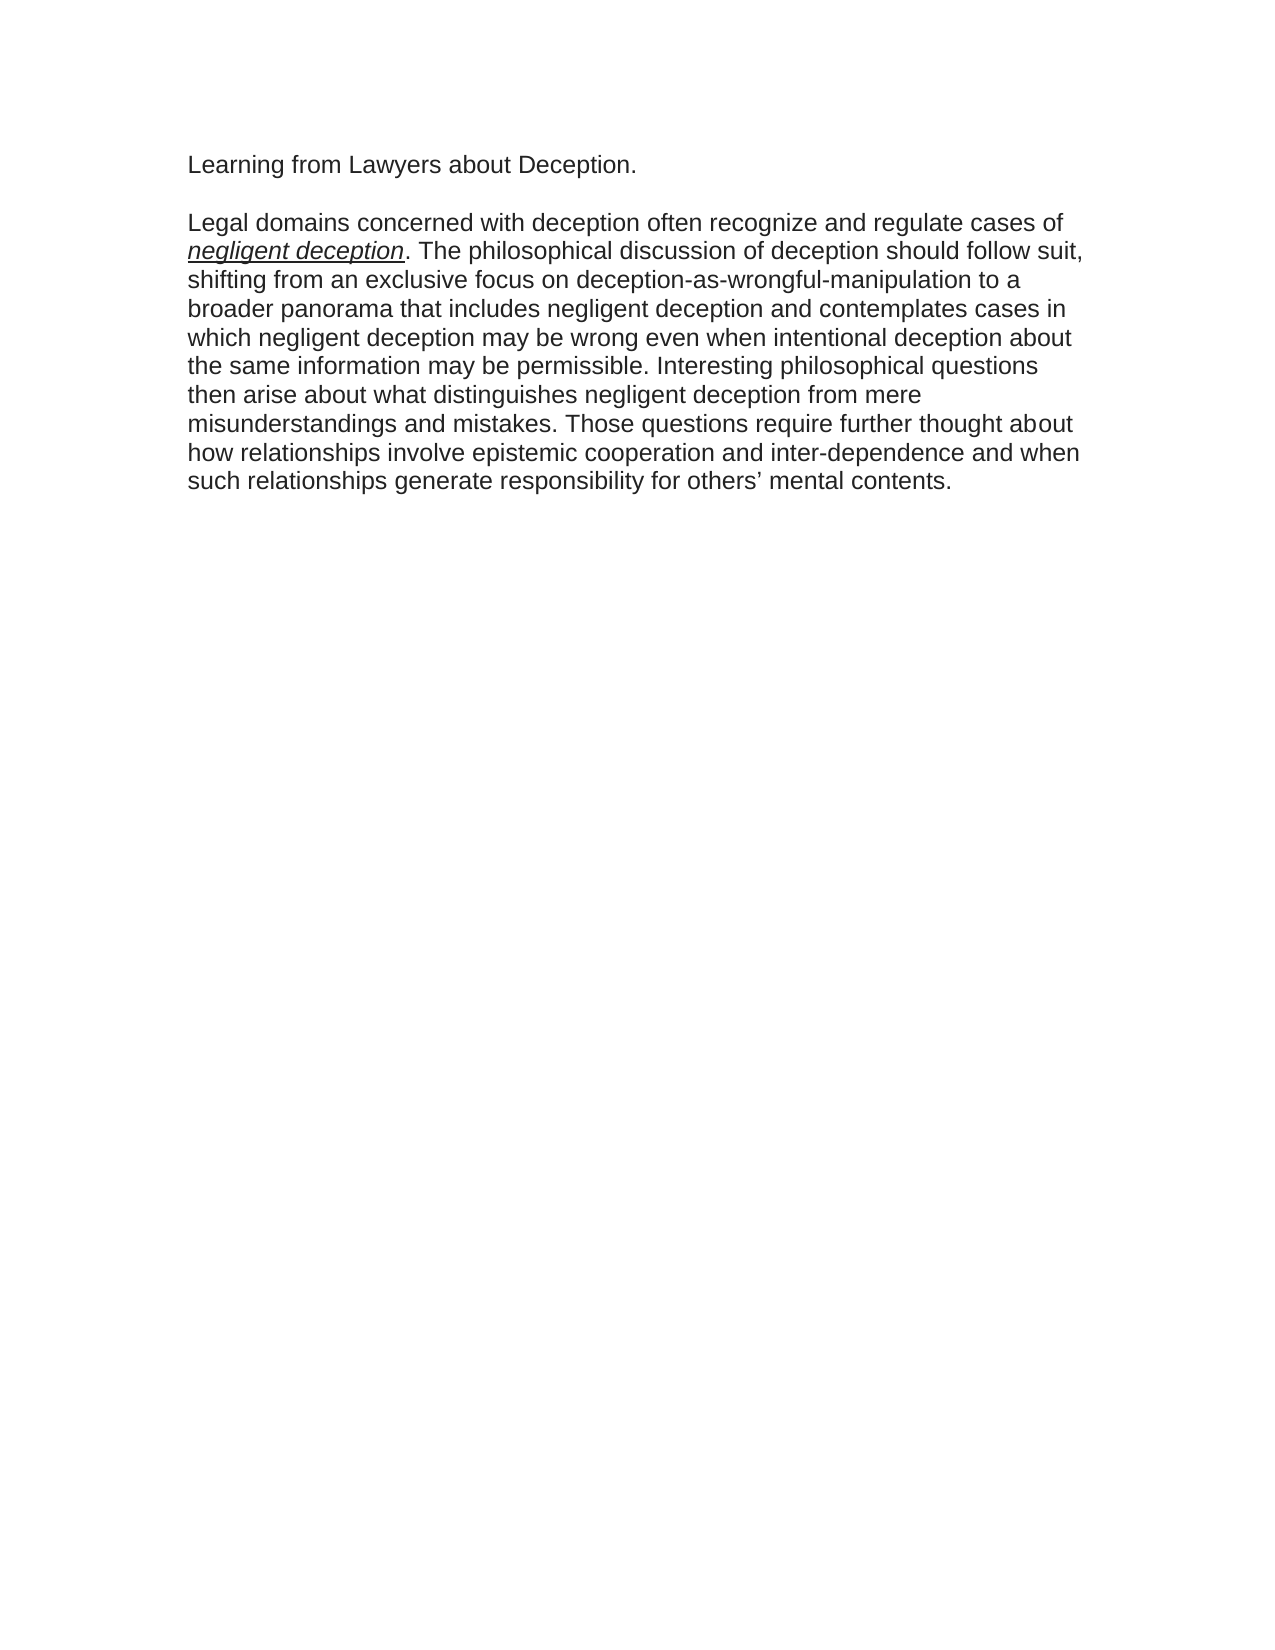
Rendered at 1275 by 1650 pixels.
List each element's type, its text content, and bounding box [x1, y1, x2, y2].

text Learning from Lawyers about Deception. [187, 150, 1087, 179]
text Legal domains concerned with deception often recognize and regulate cases of negligent deception. The philosophical discussion of deception should follow suit, shifting from an exclusive focus on deception-as-wrongful-manipulation to a broader panorama that includes negligent deception and contemplates cases in which negligent deception may be wrong even when intentional deception about the same information may be permissible. Interesting philosophical questions then arise about what distinguishes negligent deception from mere misunderstandings and mistakes. Those questions require further thought about how relationships involve epistemic cooperation and inter-dependence and when such relationships generate responsibility for others’ mental contents. [187, 207, 1087, 495]
